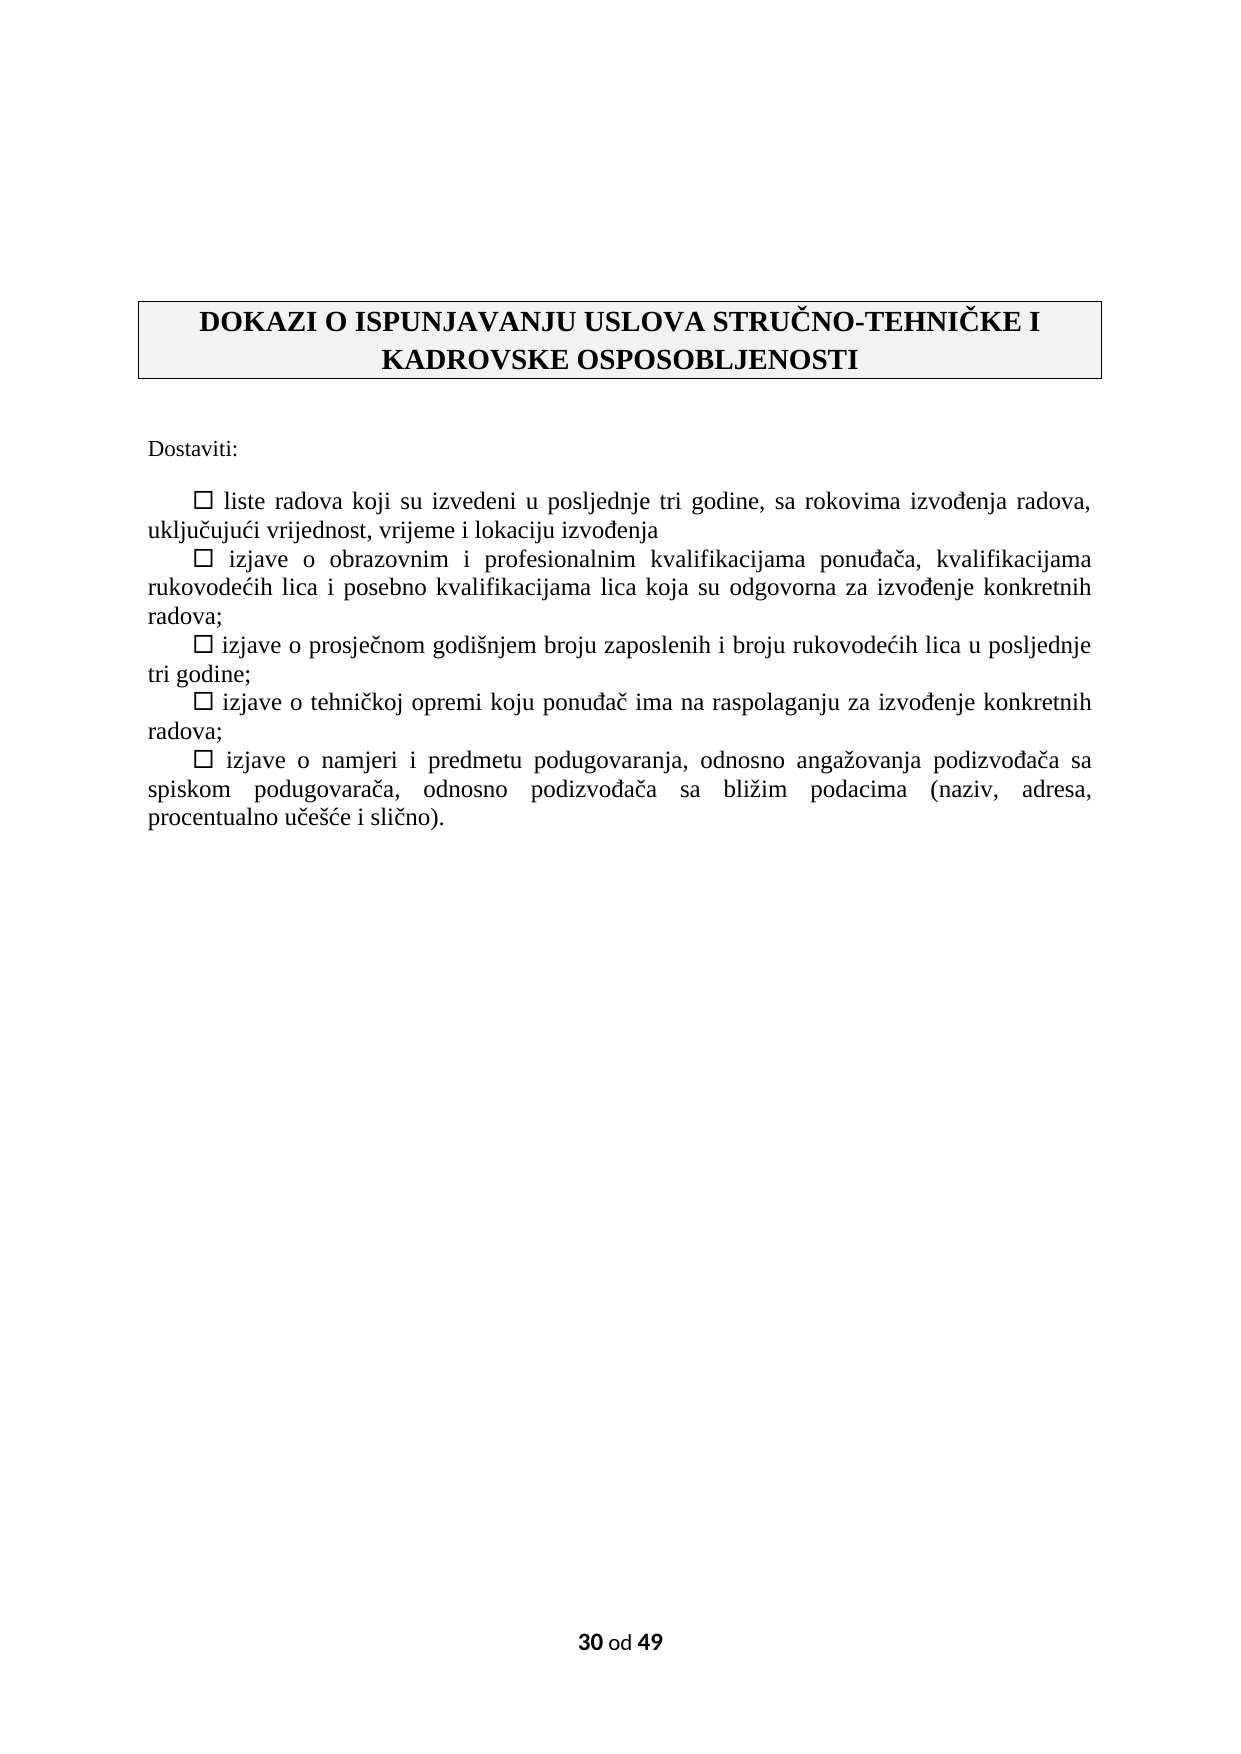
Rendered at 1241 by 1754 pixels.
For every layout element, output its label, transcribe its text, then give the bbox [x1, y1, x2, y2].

text izjave o obrazovnim i profesionalnim kvalifikacijama ponuđača, kvalifikacijama rukovodećih lica i posebno kvalifikacijama lica koja su odgovorna za izvođenje konkretnih radova; [148, 544, 1093, 630]
text izjave o prosječnom godišnjem broju zaposlenih i broju rukovodećih lica u posljednje tri godine; [148, 630, 1093, 687]
subtitle DOKAZI O ISPUNJAVANJU USLOVA STRUČNO-TEHNIČKE I KADROVSKE OSPOSOBLJENOSTI [139, 302, 1101, 378]
text izjave o tehničkoj opremi koju ponuđač ima na raspolaganju za izvođenje konkretnih radova; [148, 687, 1093, 745]
text Dostaviti: [148, 435, 1093, 461]
text izjave o namjeri i predmetu podugovaranja, odnosno angažovanja podizvođača sa spiskom podugovarača, odnosno podizvođača sa bližim podacima (naziv, adresa, procentualno učešće i slično). [148, 745, 1093, 831]
text liste radova koji su izvedeni u posljednje tri godine, sa rokovima izvođenja radova, uključujući vrijednost, vrijeme i lokaciju izvođenja [148, 486, 1093, 544]
